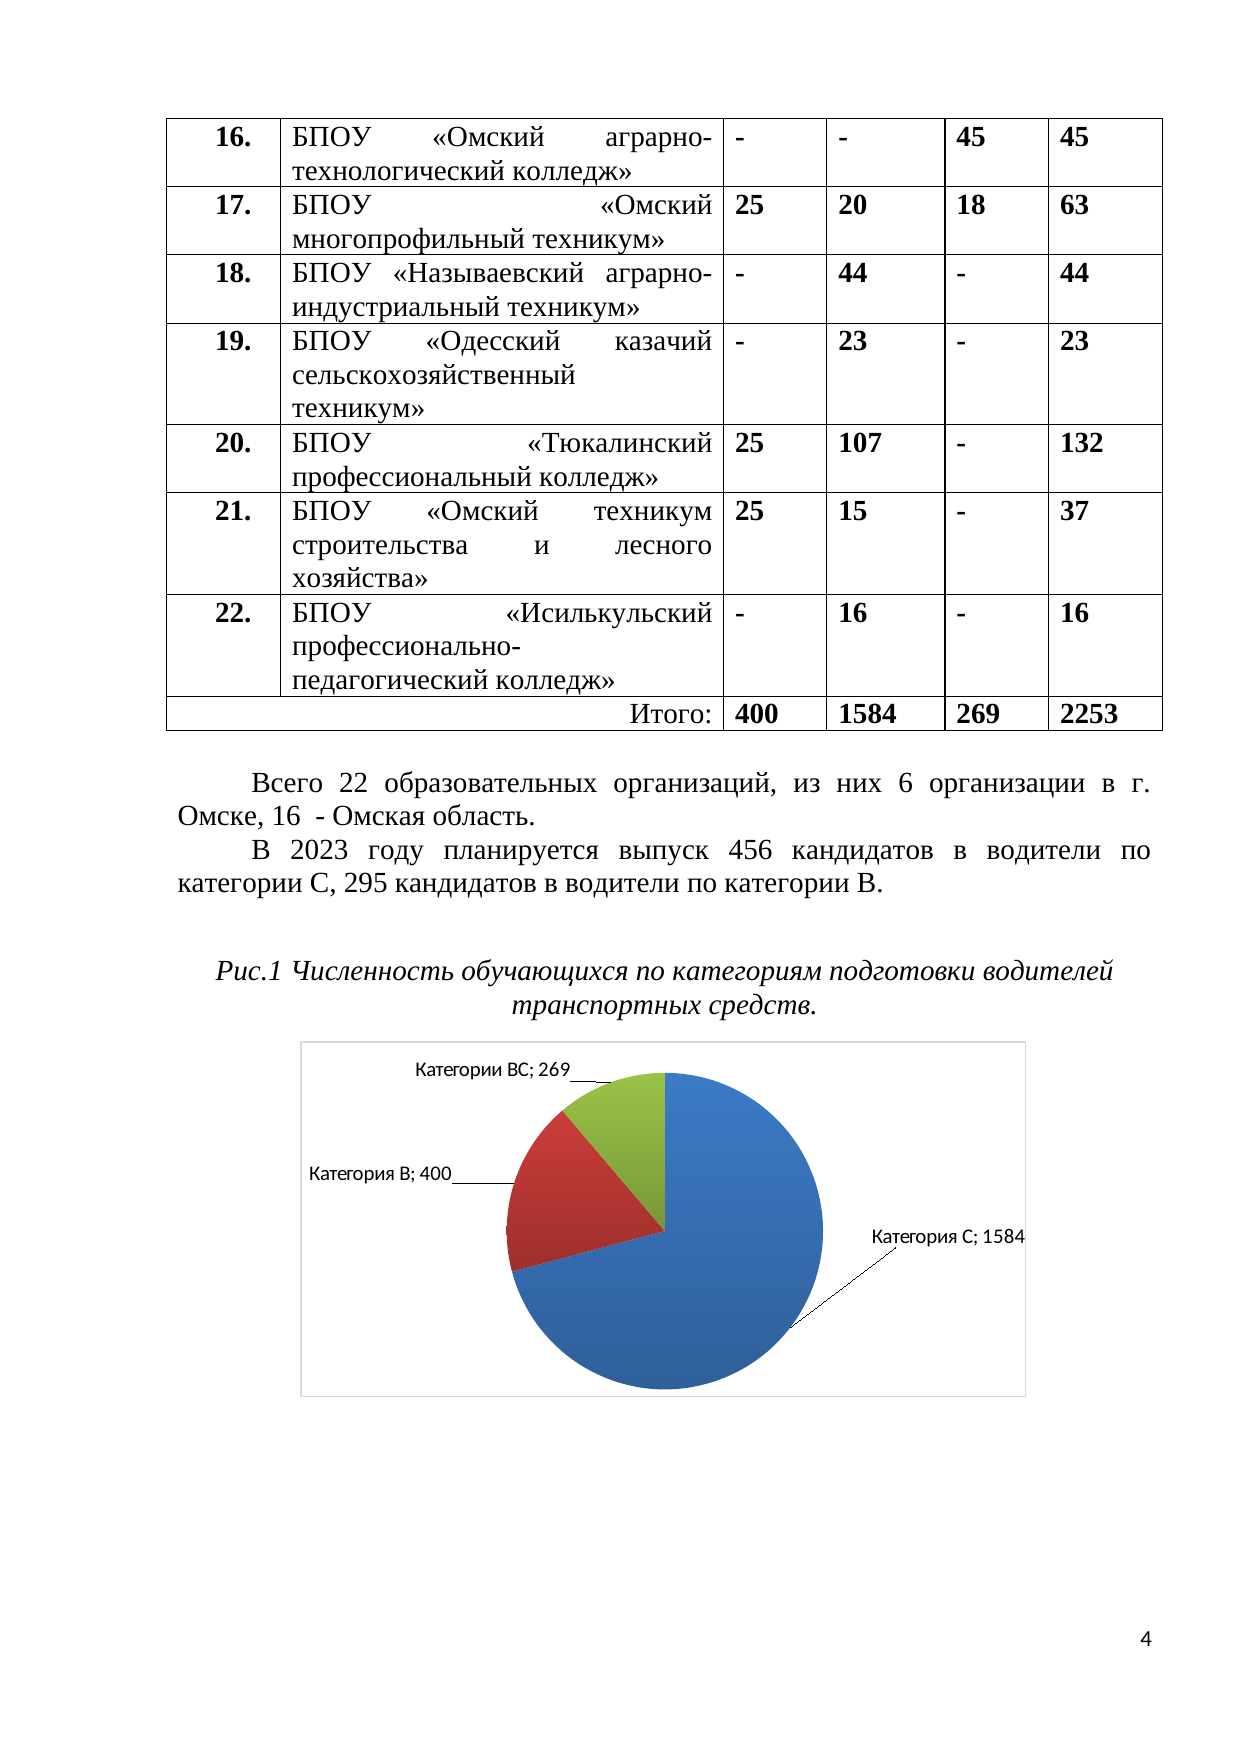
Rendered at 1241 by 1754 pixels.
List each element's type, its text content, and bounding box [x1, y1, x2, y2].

text В 2023 году планируется выпуск 456 кандидатов в водители по категории С, 295 кандидатов в водители по категории В. [177, 832, 1152, 899]
table_cell 16 [827, 595, 944, 696]
table_cell - [724, 255, 826, 322]
table_cell 25 [724, 425, 826, 492]
table_cell 107 [827, 425, 944, 492]
table_cell [167, 595, 280, 696]
table_cell БПОУ «Тюкалинский профессиональный колледж» [281, 425, 723, 492]
table_cell 25 [724, 187, 826, 254]
table_cell 45 [1049, 119, 1162, 186]
table_cell - [827, 119, 944, 186]
table_cell 2253 [1049, 697, 1162, 730]
table_cell 18 [946, 187, 1048, 254]
table_cell БПОУ «Исилькульский профессионально-педагогический колледж» [281, 595, 723, 696]
table_cell - [724, 324, 826, 424]
table_cell - [946, 425, 1048, 492]
table_cell 23 [1049, 324, 1162, 424]
table_cell 15 [827, 493, 944, 594]
table_cell - [946, 595, 1048, 696]
table_cell [167, 187, 280, 254]
table_cell 23 [827, 324, 944, 424]
table_cell [167, 324, 280, 424]
table_cell - [946, 255, 1048, 322]
table_cell 16 [1049, 595, 1162, 696]
table_cell БПОУ «Омский техникум строительства и лесного хозяйства» [281, 493, 723, 594]
table_cell 25 [724, 493, 826, 594]
table_cell 63 [1049, 187, 1162, 254]
table_cell 45 [946, 119, 1048, 186]
table_cell 1584 [827, 697, 944, 730]
table_cell [167, 119, 280, 186]
table_cell [167, 255, 280, 322]
table_cell БПОУ «Омский аграрно-технологический колледж» [281, 119, 723, 186]
table_cell - [724, 595, 826, 696]
table_cell [167, 493, 280, 594]
table_cell Итого: [167, 697, 723, 730]
table_cell 269 [946, 697, 1048, 730]
table_cell 400 [724, 697, 826, 730]
table_cell - [724, 119, 826, 186]
table_cell [167, 425, 280, 492]
table_cell 44 [827, 255, 944, 322]
text Всего 22 образовательных организаций, из них 6 организации в г. Омске, 16 - Омская область. [177, 765, 1152, 832]
text Рис.1 Численность обучающихся по категориям подготовки водителей транспортных средств. [177, 953, 1152, 1020]
table_cell БПОУ «Называевский аграрно-индустриальный техникум» [281, 255, 723, 322]
table_cell 132 [1049, 425, 1162, 492]
table_cell 44 [1049, 255, 1162, 322]
table_cell - [946, 324, 1048, 424]
table_cell БПОУ «Омский многопрофильный техникум» [281, 187, 723, 254]
table_cell 37 [1049, 493, 1162, 594]
table_cell 20 [827, 187, 944, 254]
table_cell БПОУ «Одесский казачий сельскохозяйственный техникум» [281, 324, 723, 424]
table_cell - [946, 493, 1048, 594]
